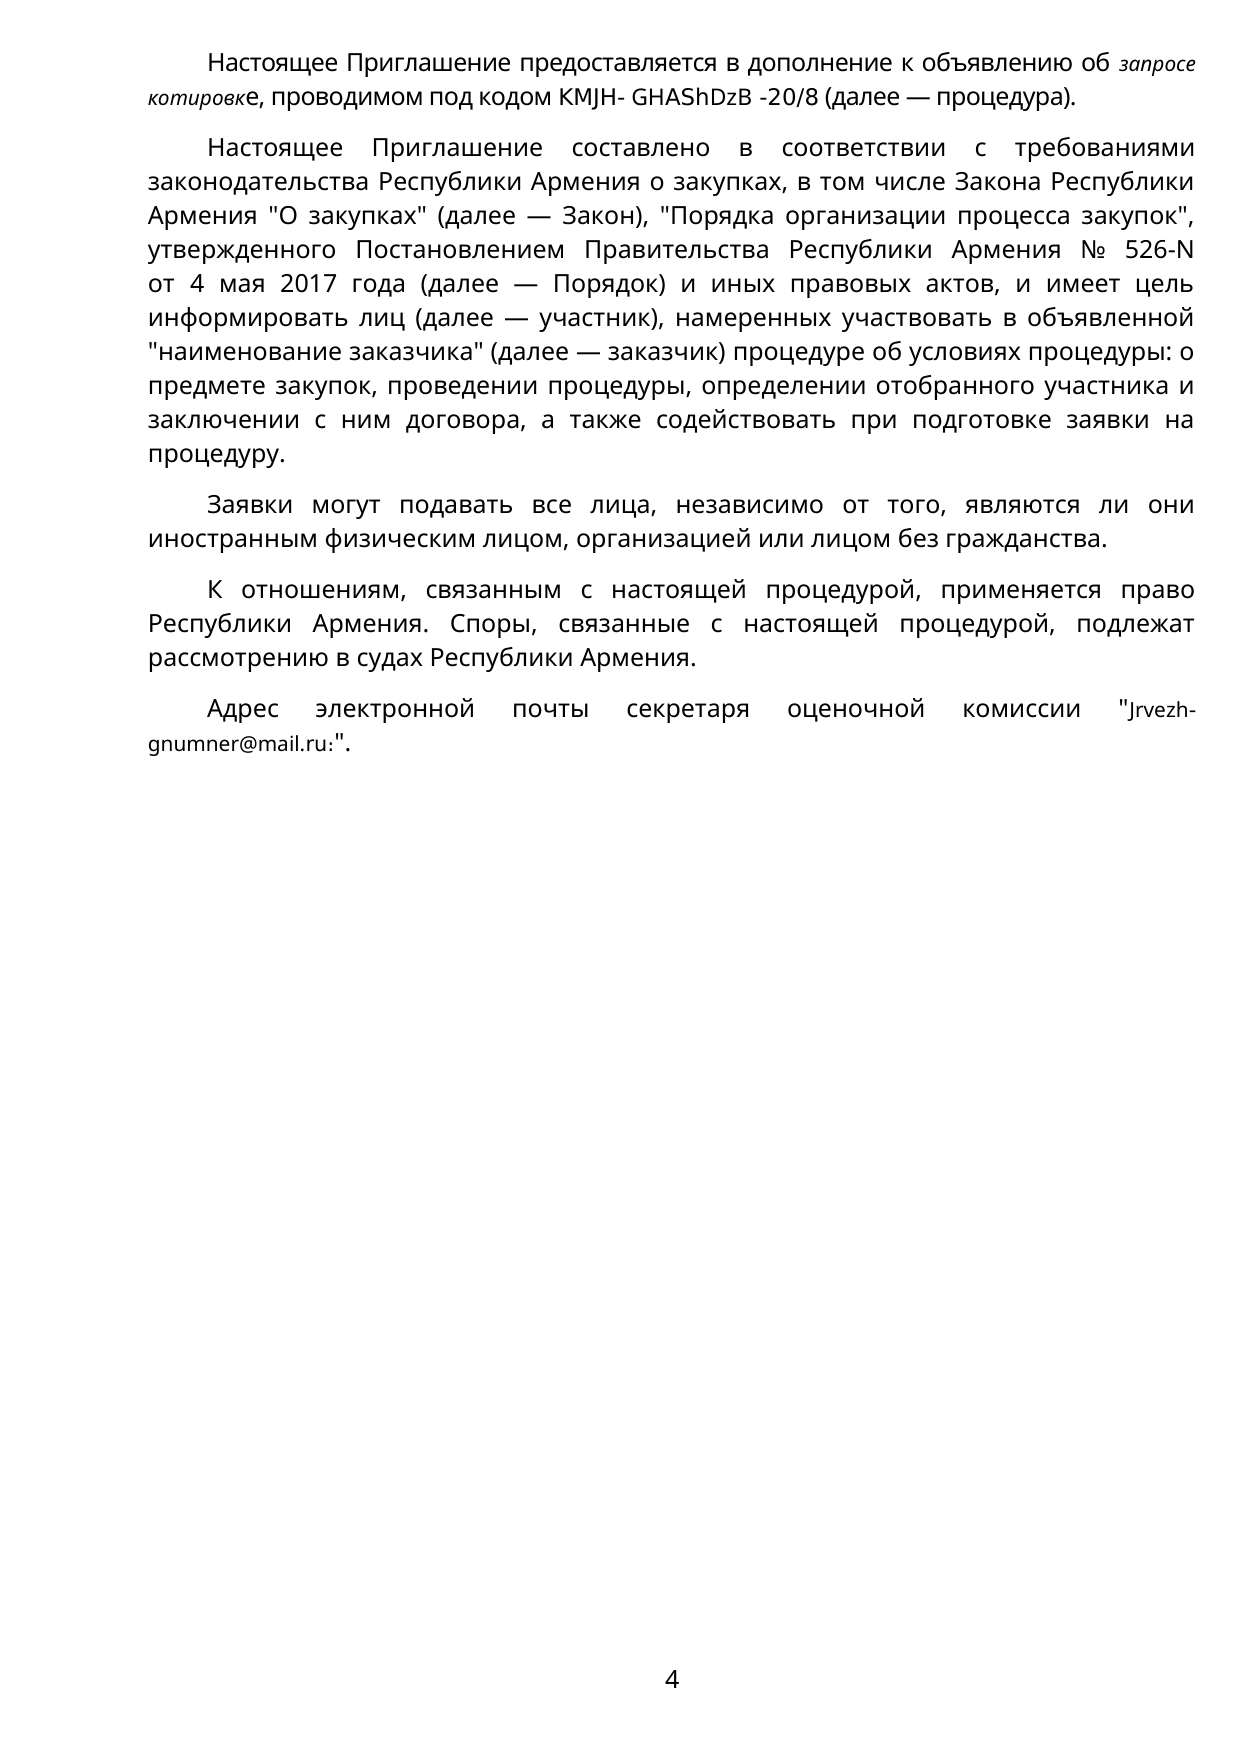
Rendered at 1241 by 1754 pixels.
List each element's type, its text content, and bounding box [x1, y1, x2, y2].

text Заявки могут подавать все лица, независимо от того, являются ли они иностранным физическим лицом, организацией или лицом без гражданства. [148, 487, 1196, 555]
text Адрес электронной почты секретаря оценочной комиссии "Jrvezh-gnumner@mail.ru։". [148, 690, 1196, 758]
text К отношениям, связанным с настоящей процедурой, применяется право Республики Армения. Споры, связанные с настоящей процедурой, подлежат рассмотрению в судах Республики Армения. [148, 571, 1196, 674]
text Настоящее Приглашение составлено в соответствии с требованиями законодательства Республики Армения о закупках, в том числе Закона Республики Армения "О закупках" (далее — Закон), "Порядка организации процесса закупок", утвержденного Постановлением Правительства Республики Армения № 526-N от 4 мая 2017 года (далее — Порядок) и иных правовых актов, и имеет цель информировать лиц (далее — участник), намеренных участвовать в объявленной "наименование заказчика" (далее — заказчик) процедуре об условиях процедуры: о предмете закупок, проведении процедуры, определении отобранного участника и заключении с ним договора, а также содействовать при подготовке заявки на процедуру. [148, 129, 1196, 470]
text Настоящее Приглашение предоставляется в дополнение к объявлению об запросе котировке, проводимом под кодом KMJH- GHAShDzB -20/8 (далее — процедура). [148, 44, 1196, 112]
